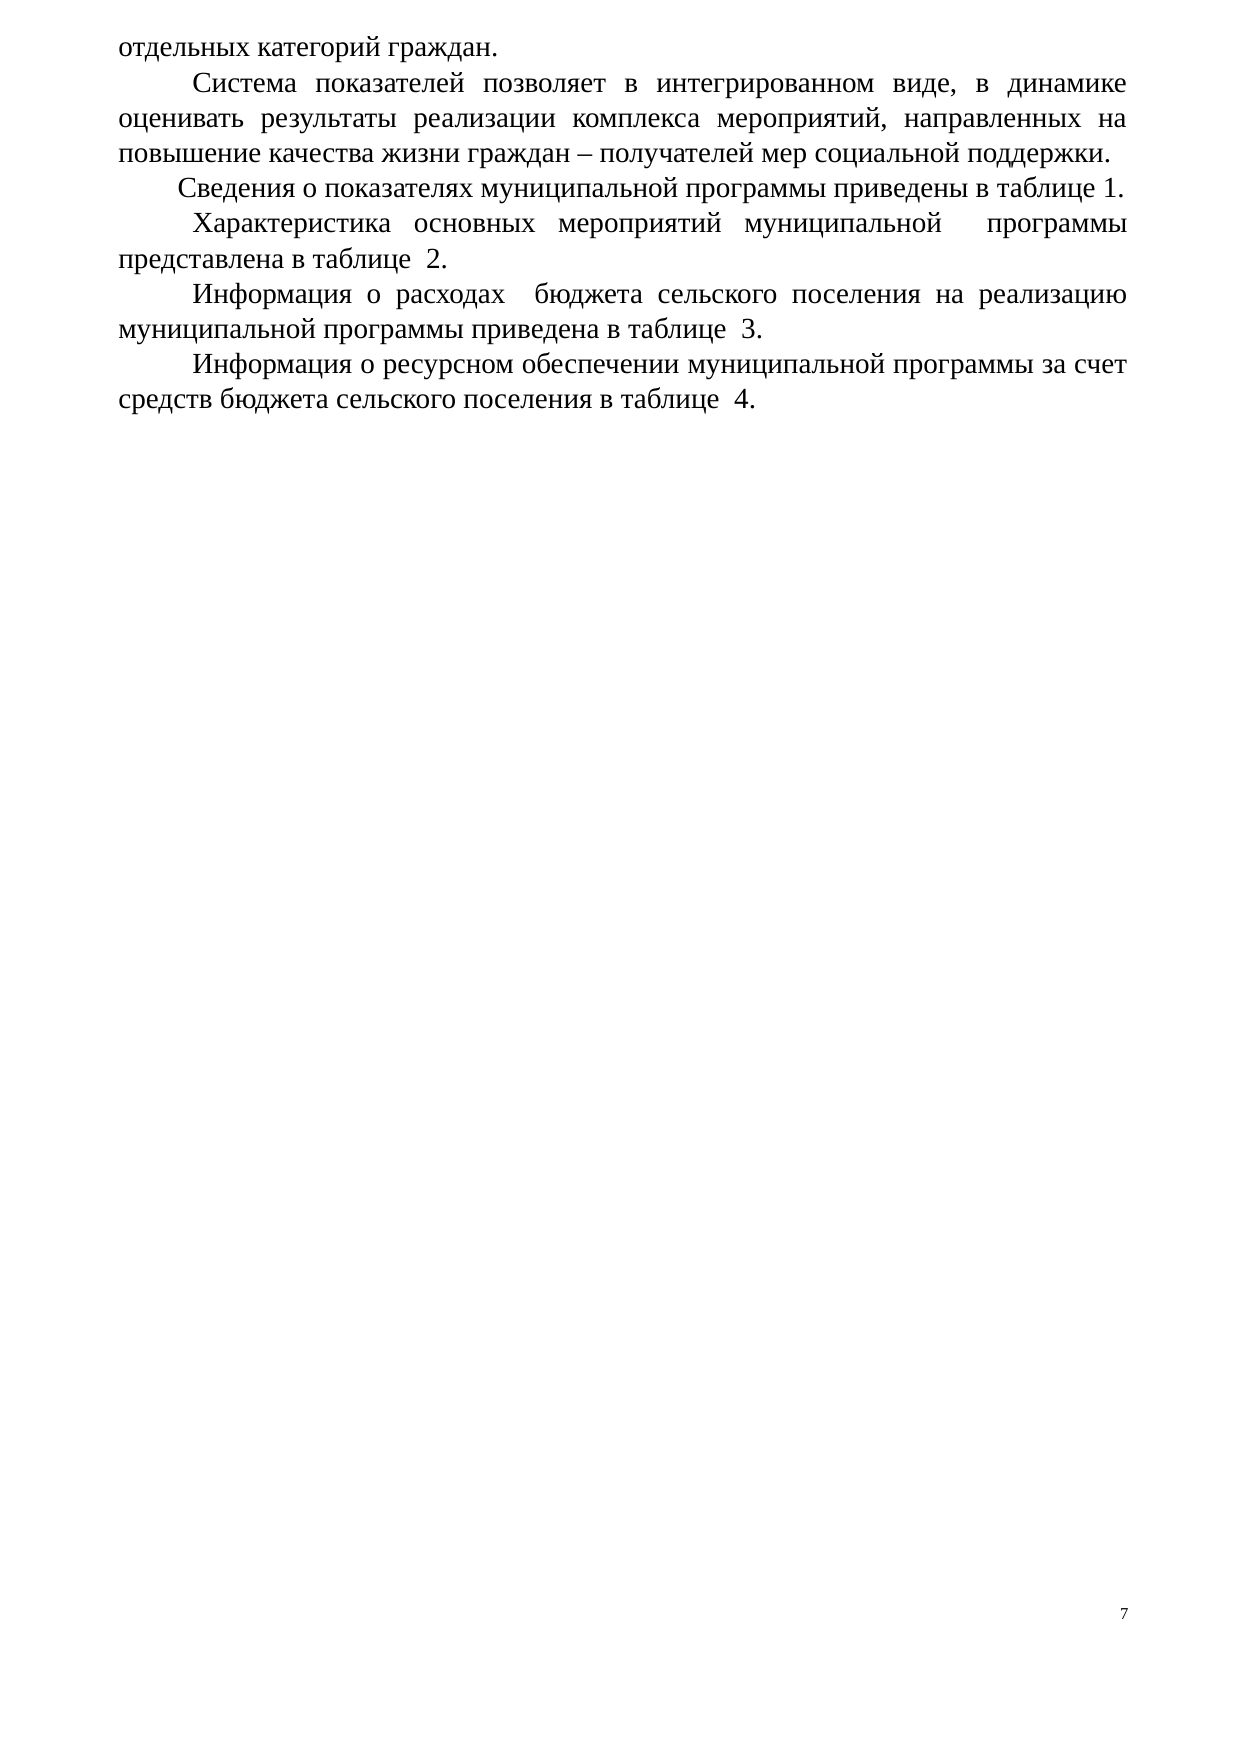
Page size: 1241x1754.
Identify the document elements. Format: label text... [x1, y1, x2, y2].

text Информация о расходах бюджета сельского поселения на реализацию муниципальной программы приведена в таблице 3. [118, 276, 1128, 345]
text Характеристика основных мероприятий муниципальной программы представлена в таблице 2. [118, 206, 1128, 274]
text Информация о ресурсном обеспечении муниципальной программы за счет средств бюджета сельского поселения в таблице 4. [118, 346, 1128, 415]
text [118, 29, 1128, 63]
text Система показателей позволяет в интегрированном виде, в динамике оценивать результаты реализации комплекса мероприятий, направленных на повышение качества жизни граждан – получателей мер социальной поддержки. [118, 65, 1128, 169]
text Сведения о показателях муниципальной программы приведены в таблице 1. [118, 170, 1128, 204]
